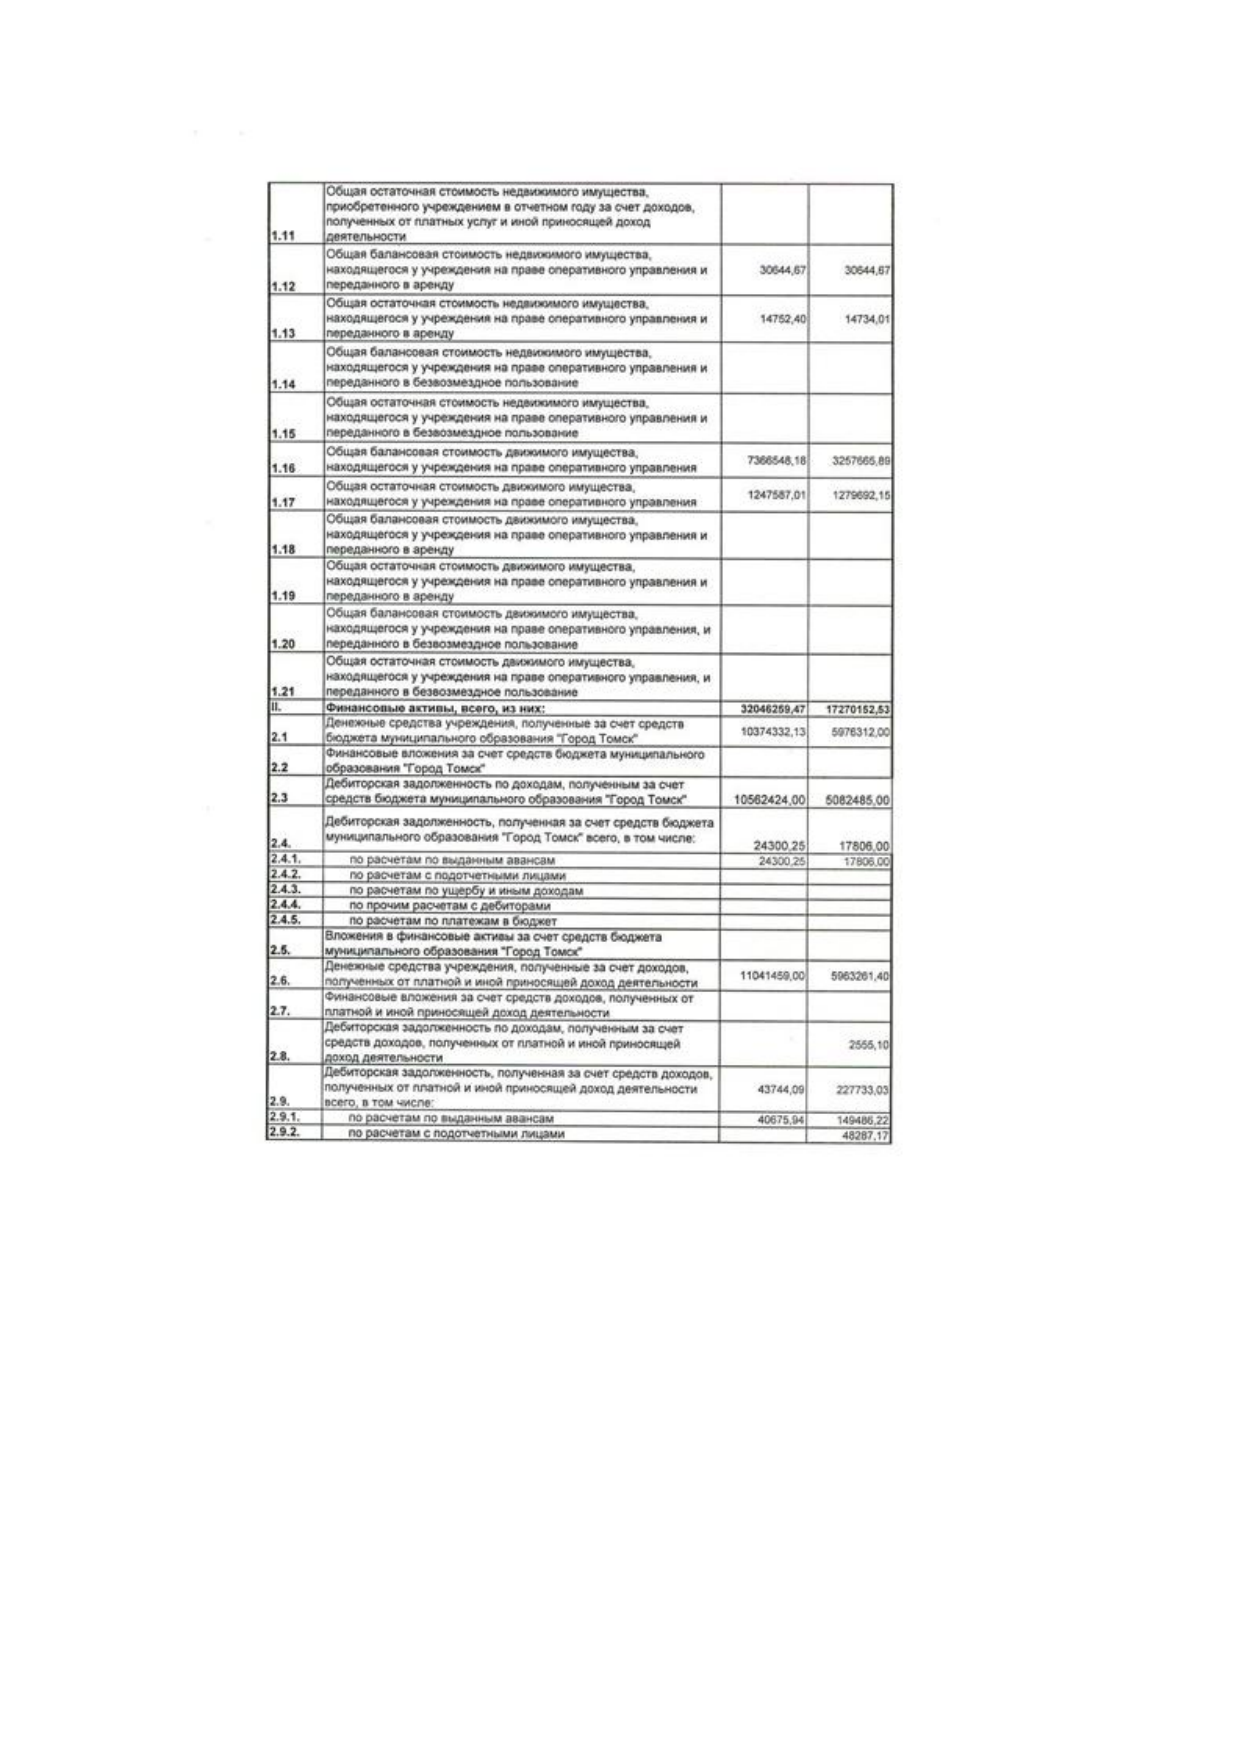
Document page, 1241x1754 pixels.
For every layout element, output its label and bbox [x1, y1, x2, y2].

picture [177, 118, 959, 1225]
